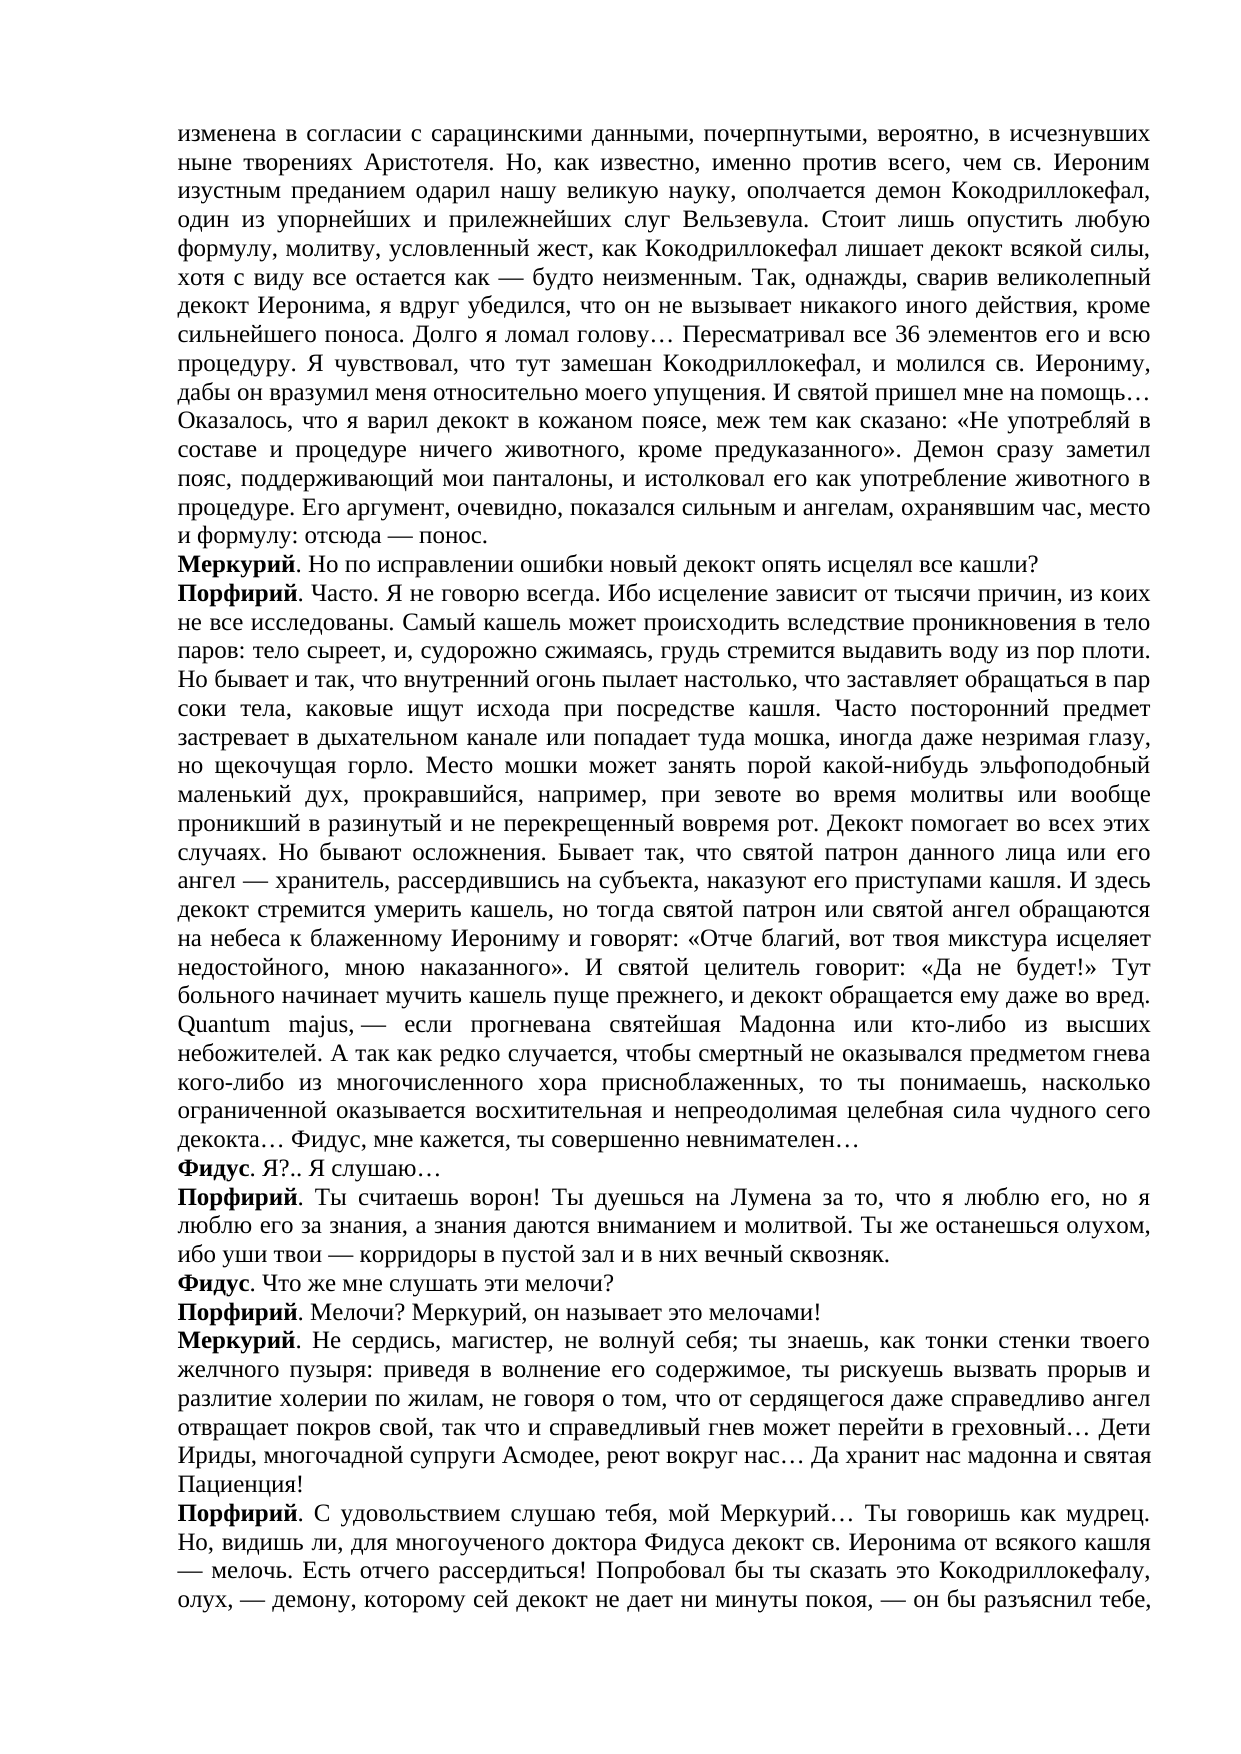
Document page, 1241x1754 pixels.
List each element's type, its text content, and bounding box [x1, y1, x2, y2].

text Порфирий. Мелочи? Меркурий, он называет это мелочами! [177, 1297, 1152, 1326]
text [177, 1498, 1152, 1613]
text Порфирий. Ты считаешь ворон! Ты дуешься на Лумена за то, что я люблю его, но я люблю его за знания, а знания даются вниманием и молитвой. Ты же останешься олухом, ибо уши твои — корридоры в пустой зал и в них вечный сквозняк. [177, 1182, 1152, 1268]
text Меркурий. Но по исправлении ошибки новый декокт опять исцелял все кашли? [177, 549, 1152, 578]
text Порфирий. Часто. Я не говорю всегда. Ибо исцеление зависит от тысячи причин, из коих не все исследованы. Самый кашель может происходить вследствие проникновения в тело паров: тело сыреет, и, судорожно сжимаясь, грудь стремится выдавить воду из пор плоти. Но бывает и так, что внутренний огонь пылает настолько, что заставляет обращаться в пар соки тела, каковые ищут исхода при посредстве кашля. Часто посторонний предмет застревает в дыхательном канале или попадает туда мошка, иногда даже незримая глазу, но щекочущая горло. Место мошки может занять порой какой-нибудь эльфоподобный маленький дух, прокравшийся, например, при зевоте во время молитвы или вообще проникший в разинутый и не перекрещенный вовремя рот. Декокт помогает во всех этих случаях. Но бывают осложнения. Бывает так, что святой патрон данного лица или его ангел — хранитель, рассердившись на субъекта, наказуют его приступами кашля. И здесь декокт стремится умерить кашель, но тогда святой патрон или святой ангел обращаются на небеса к блаженному Иерониму и говорят: «Отче благий, вот твоя микстура исцеляет недостойного, мною наказанного». И святой целитель говорит: «Да не будет!» Тут больного начинает мучить кашель пуще прежнего, и декокт обращается ему даже во вред. Quantum majus, — если прогневана святейшая Мадонна или кто-либо из высших небожителей. А так как редко случается, чтобы смертный не оказывался предметом гнева кого-либо из многочисленного хора присноблаженных, то ты понимаешь, насколько ограниченной оказывается восхитительная и непреодолимая целебная сила чудного сего декокта… Фидус, мне кажется, ты совершенно невнимателен… [177, 578, 1152, 1153]
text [177, 118, 1152, 549]
text Фидус. Я?.. Я слушаю… [177, 1153, 1152, 1182]
text Фидус. Что же мне слушать эти мелочи? [177, 1268, 1152, 1297]
text Меркурий. Не сердись, магистер, не волнуй себя; ты знаешь, как тонки стенки твоего желчного пузыря: приведя в волнение его содержимое, ты рискуешь вызвать прорыв и разлитие холерии по жилам, не говоря о том, что от сердящегося даже справедливо ангел отвращает покров свой, так что и справедливый гнев может перейти в греховный… Дети Ириды, многочадной супруги Асмодее, реют вокруг нас… Да хранит нас мадонна и святая Пациенция! [177, 1326, 1152, 1498]
